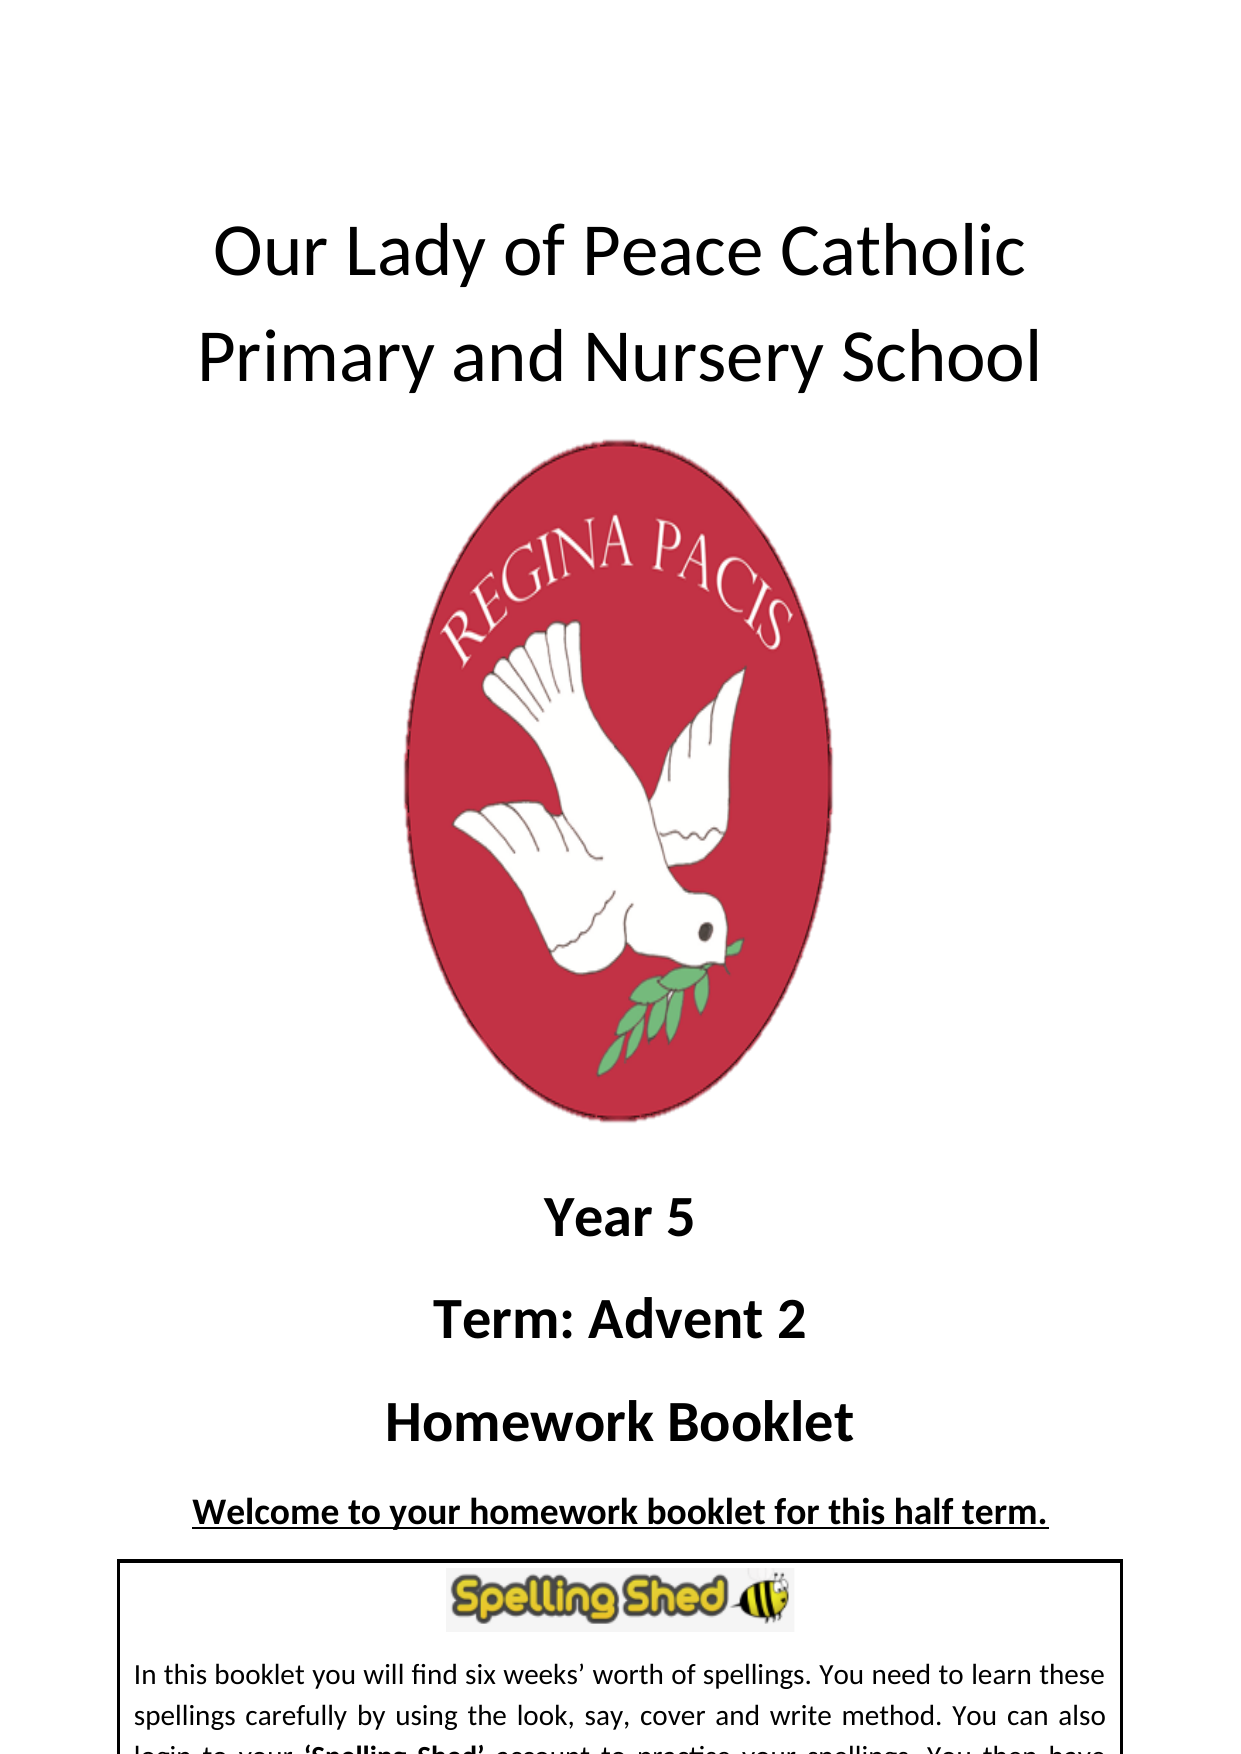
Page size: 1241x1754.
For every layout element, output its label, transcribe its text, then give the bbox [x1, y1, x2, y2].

text Year 5 [150, 1179, 1090, 1251]
text Welcome to your homework booklet for this half term. [150, 1488, 1090, 1533]
text Our Lady of Peace Catholic Primary and Nursery School [150, 203, 1090, 400]
picture [381, 434, 859, 1155]
text Homework Booklet [150, 1385, 1090, 1456]
text Term: Advent 2 [150, 1282, 1090, 1353]
